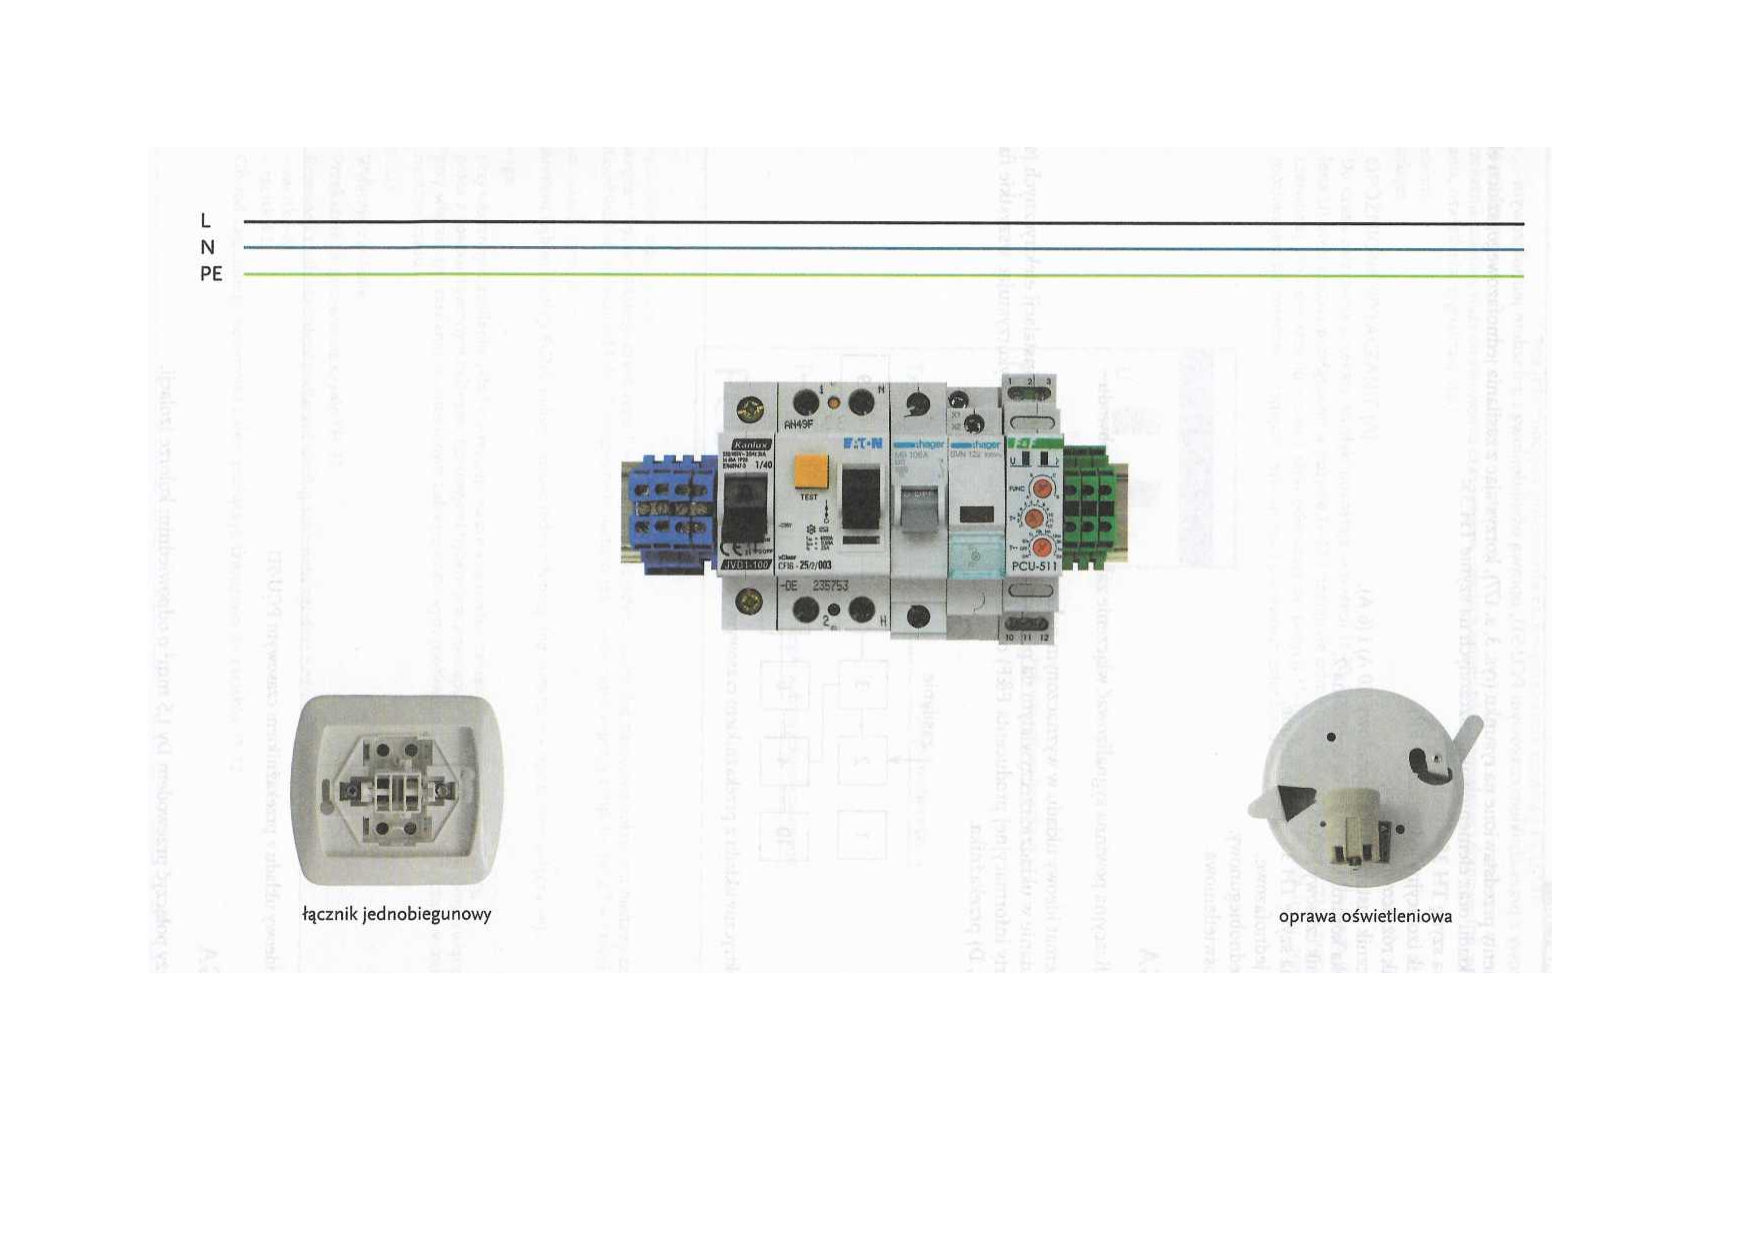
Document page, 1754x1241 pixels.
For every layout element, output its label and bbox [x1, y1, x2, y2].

picture [147, 147, 1552, 973]
